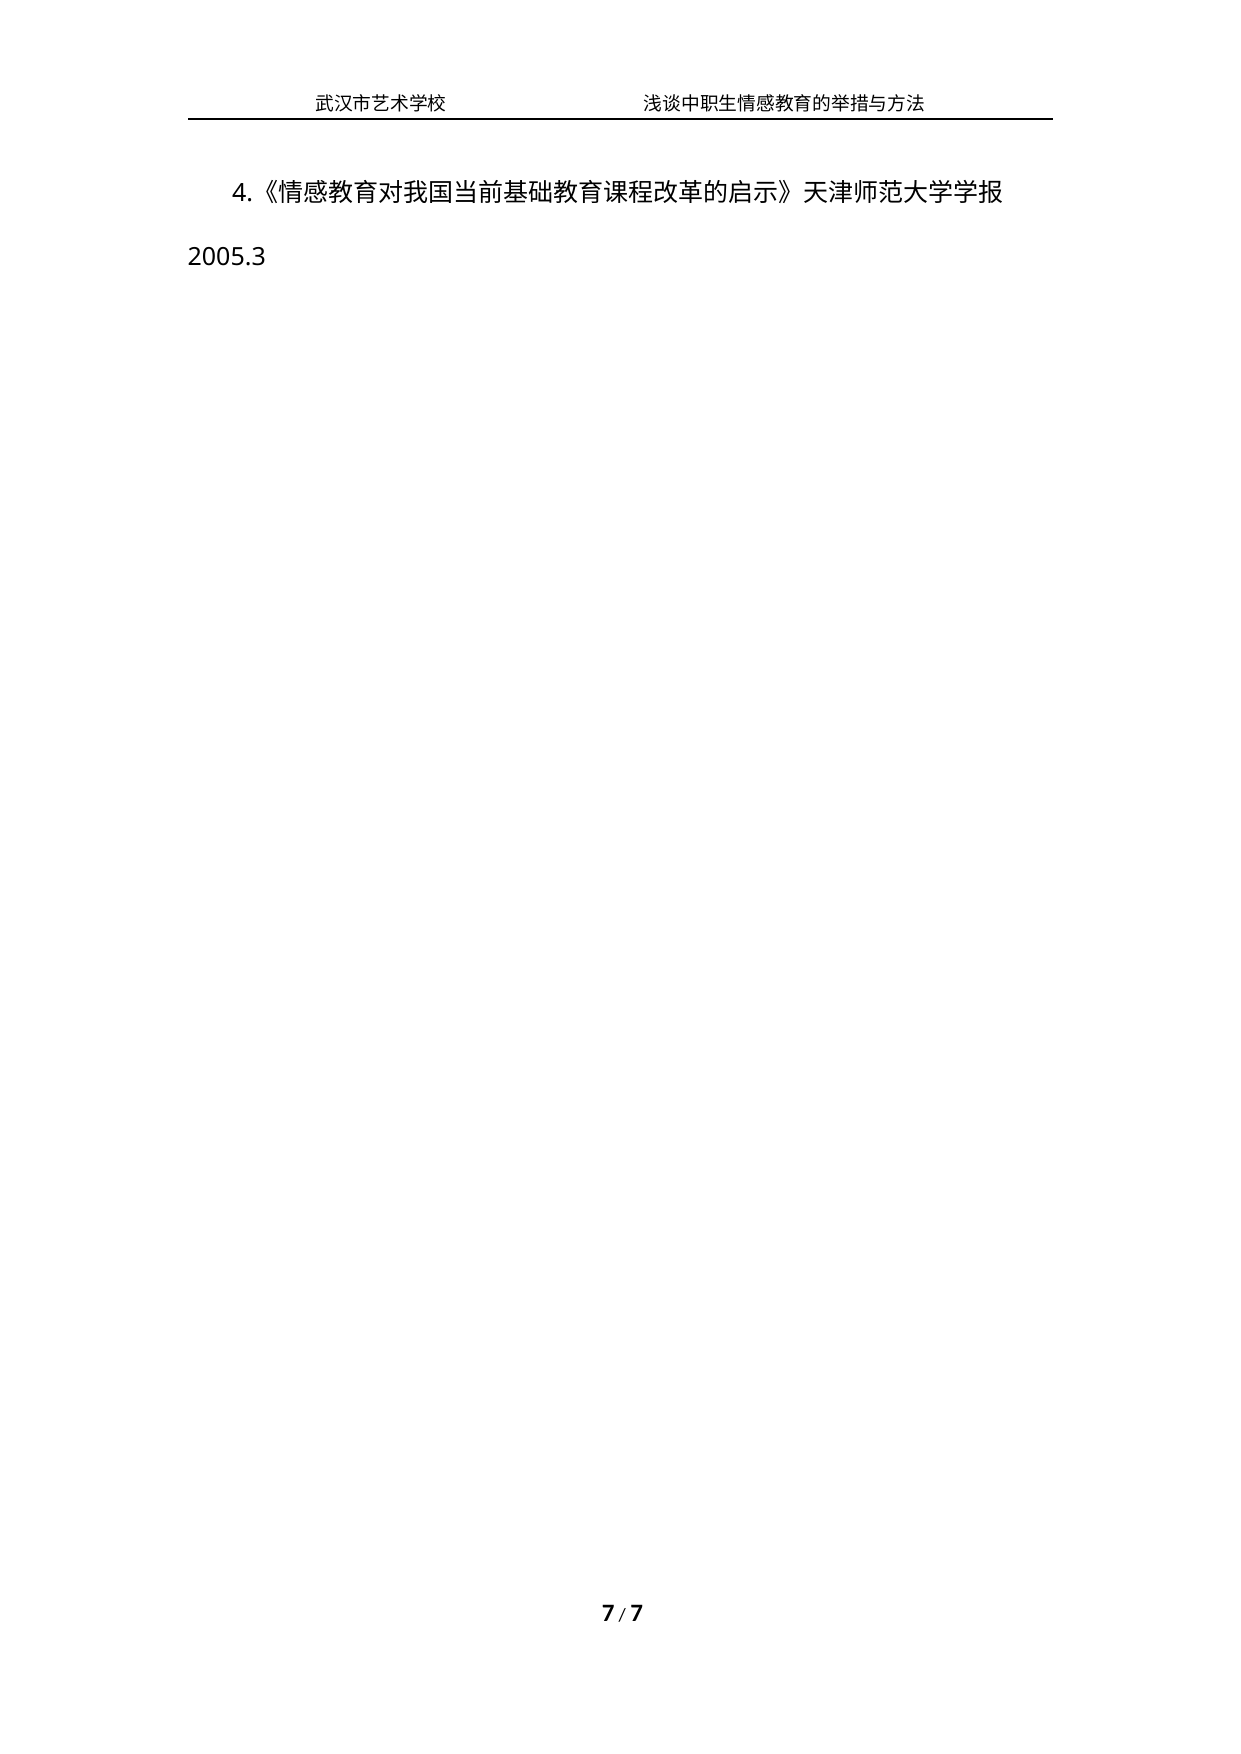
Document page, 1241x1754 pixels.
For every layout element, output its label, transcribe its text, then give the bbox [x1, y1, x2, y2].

text 4.《情感教育对我国当前基础教育课程改革的启示》天津师范大学学报 2005.3 [187, 158, 1053, 288]
